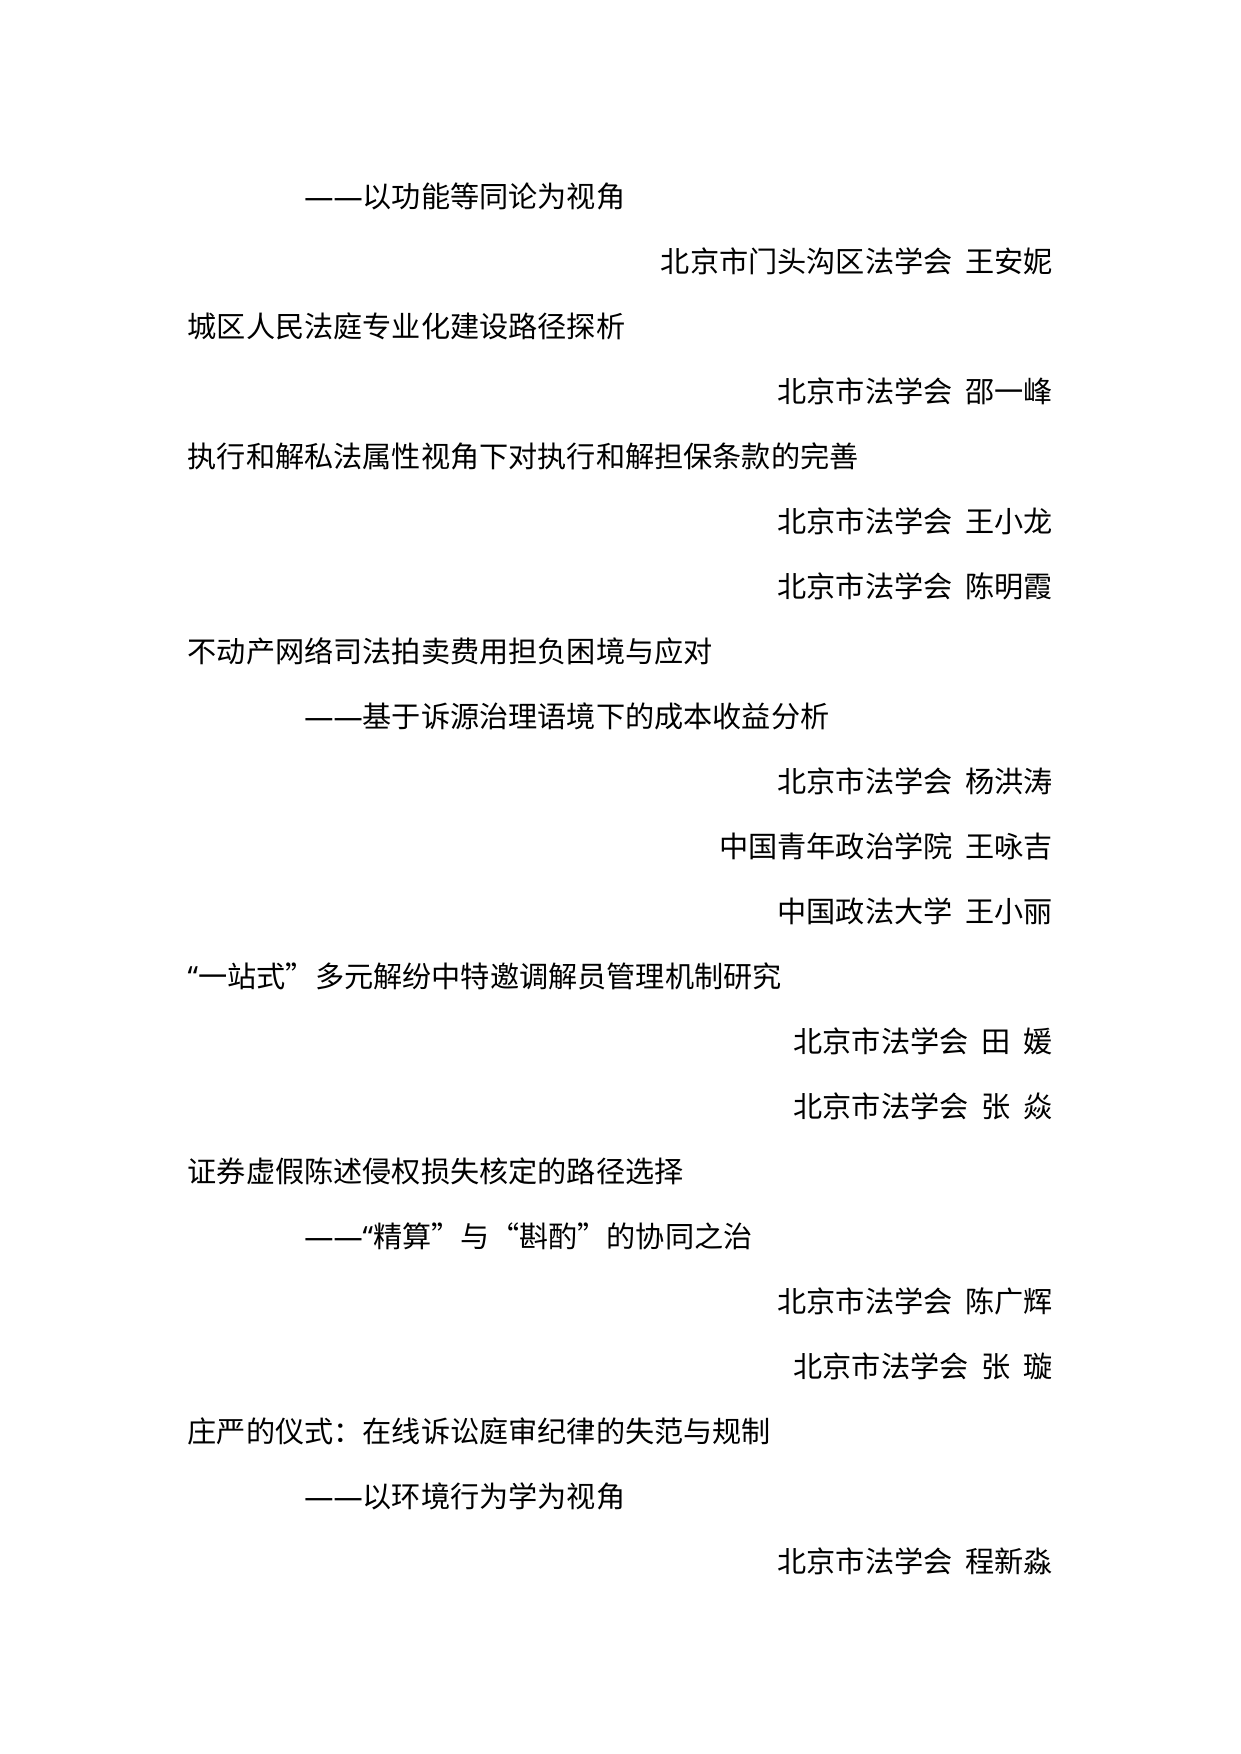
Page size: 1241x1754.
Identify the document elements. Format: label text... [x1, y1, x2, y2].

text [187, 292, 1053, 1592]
text 北京市门头沟区法学会 王安妮 [187, 227, 1053, 292]
text ——以功能等同论为视角 [187, 162, 1053, 227]
